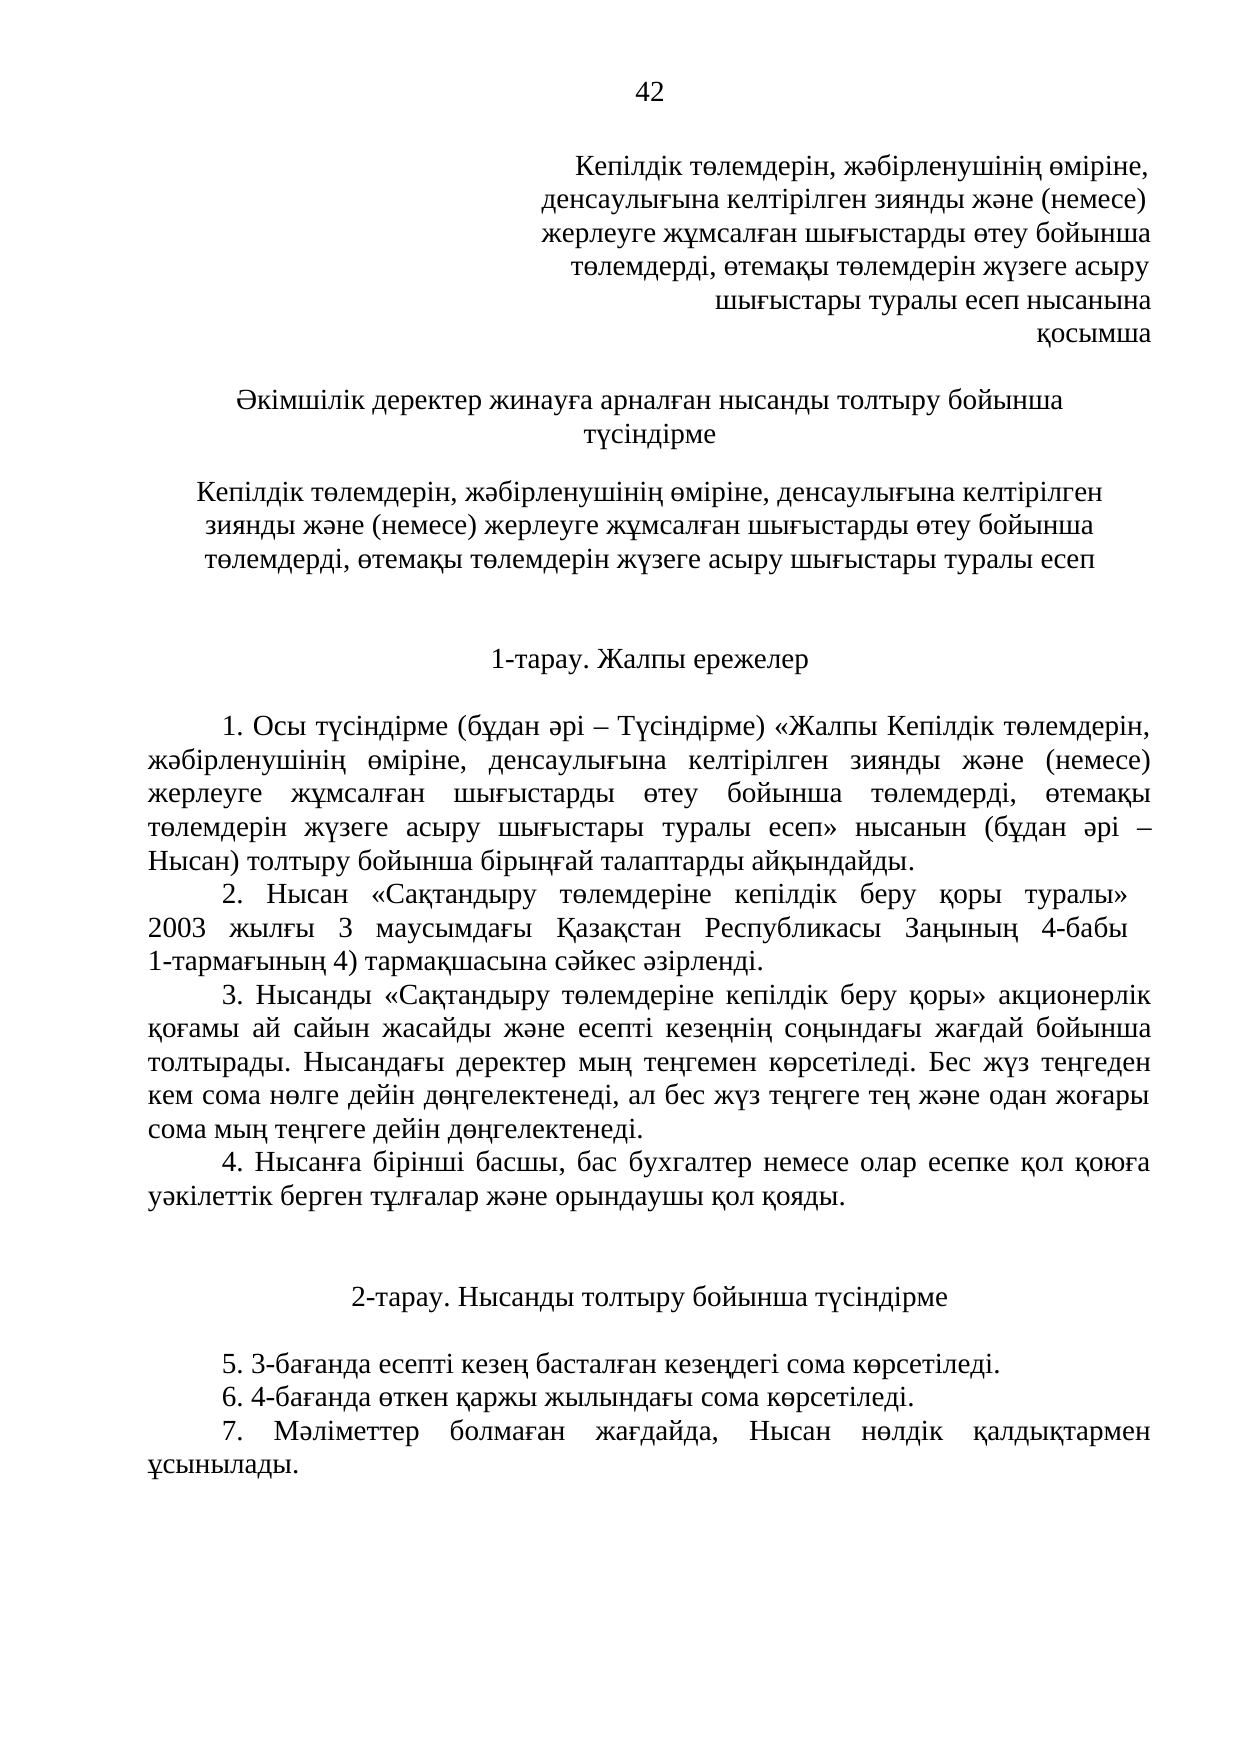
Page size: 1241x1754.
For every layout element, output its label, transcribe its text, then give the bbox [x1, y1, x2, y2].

text 2-тарау. Нысанды толтыру бойынша түсіндірме [148, 1279, 1152, 1312]
text 7. Мәліметтер болмаған жағдайда, Нысан нөлдік қалдықтармен ұсынылады. [148, 1413, 1152, 1480]
text 5. 3-бағанда есепті кезең басталған кезеңдегі сома көрсетіледі. [148, 1346, 1152, 1379]
text шығыстары туралы есеп нысанына [148, 282, 1152, 315]
text төлемдерді, өтемақы төлемдерін жүзеге асыру [148, 248, 1152, 282]
text 2. Нысан «Сақтандыру төлемдеріне кепілдік беру қоры туралы» 2003 жылғы 3 маусымдағы Қазақстан Республикасы Заңының 4-бабы 1-тармағының 4) тармақшасына сәйкес әзірленді. [148, 876, 1152, 977]
text түсіндірме [148, 416, 1152, 474]
text 6. 4-бағанда өткен қаржы жылындағы сома көрсетіледі. [148, 1379, 1152, 1413]
text қосымша [148, 315, 1152, 349]
text 1-тарау. Жалпы ережелер [148, 641, 1152, 675]
text 1. Осы түсіндірме (бұдан әрі – Түсіндірме) «Жалпы Кепілдік төлемдерін, жәбірленушінің өміріне, денсаулығына келтірілген зиянды және (немесе) жерлеуге жұмсалған шығыстарды өтеу бойынша төлемдерді, өтемақы төлемдерін жүзеге асыру шығыстары туралы есеп» нысанын (бұдан әрі – Нысан) толтыру бойынша бірыңғай талаптарды айқындайды. [148, 708, 1152, 876]
text Әкімшілік деректер жинауға арналған нысанды толтыру бойынша [148, 382, 1152, 416]
text 3. Нысанды «Сақтандыру төлемдеріне кепілдік беру қоры» акционерлік қоғамы ай сайын жасайды және есепті кезеңнің соңындағы жағдай бойынша толтырады. Нысандағы деректер мың теңгемен көрсетіледі. Бес жүз теңгеден кем сома нөлге дейін дөңгелектенеді, ал бес жүз теңгеге тең және одан жоғары сома мың теңгеге дейін дөңгелектенеді. [148, 977, 1152, 1144]
text Кепілдік төлемдерін, жәбірленушінің өміріне, [148, 148, 1152, 181]
text 4. Нысанға бірінші басшы, бас бухгалтер немесе олар есепке қол қоюға уәкілеттік берген тұлғалар және орындаушы қол қояды. [148, 1144, 1152, 1212]
text Кепілдік төлемдерін, жәбірленушінің өміріне, денсаулығына келтірілген зиянды және (немесе) жерлеуге жұмсалған шығыстарды өтеу бойынша төлемдерді, өтемақы төлемдерін жүзеге асыру шығыстары туралы есеп [148, 474, 1152, 574]
text жерлеуге жұмсалған шығыстарды өтеу бойынша [148, 215, 1152, 248]
text денсаулығына келтірілген зиянды және (немесе) [148, 181, 1152, 215]
